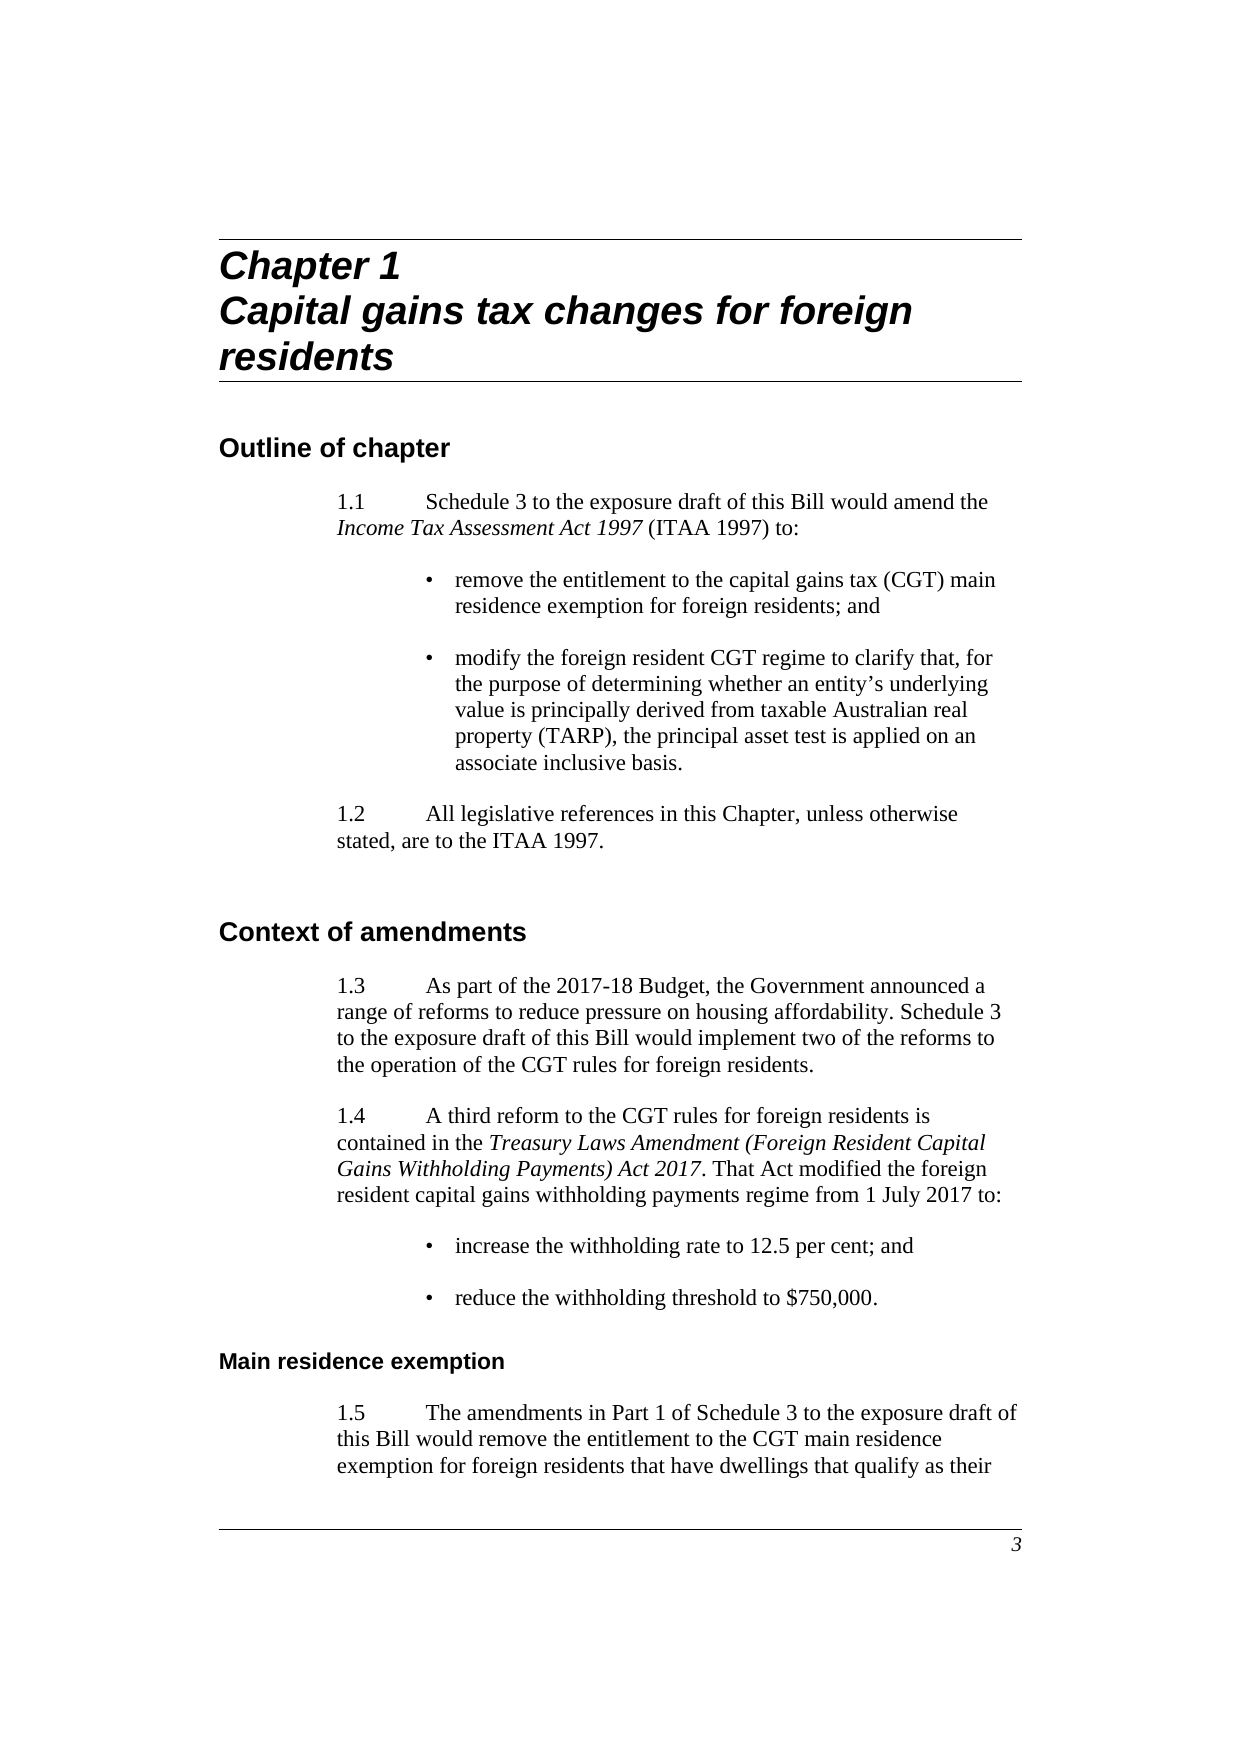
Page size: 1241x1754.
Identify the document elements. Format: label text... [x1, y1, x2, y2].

text remove the entitlement to the capital gains tax (CGT) main residence exemption for foreign residents; and [425, 566, 1022, 618]
list As part of the 2017-18 Budget, the Government announced a range of reforms to reduce pressure on housing affordability. Schedule 3 to the exposure draft of this Bill would implement two of the reforms to the operation of the CGT rules for foreign residents. [337, 972, 1022, 1077]
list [337, 1399, 1022, 1478]
text Schedule 3 to the exposure draft of this Bill would amend the Income Tax Assessment Act 1997 (ITAA 1997) to: [337, 488, 1022, 541]
subtitle Context of amendments [218, 916, 1022, 947]
subtitle Capital gains tax changes for foreign residents [218, 240, 1022, 382]
list A third reform to the CGT rules for foreign residents is contained in the Treasury Laws Amendment (Foreign Resident Capital Gains Withholding Payments) Act 2017. That Act modified the foreign resident capital gains withholding payments regime from 1 July 2017 to: [337, 1102, 1022, 1208]
text All legislative references in this Chapter, unless otherwise stated, are to the ITAA 1997. [337, 800, 1022, 853]
text increase the withholding rate to 12.5 per cent; and [425, 1233, 1022, 1259]
subtitle Outline of chapter [218, 432, 1022, 463]
subtitle Main residence exemption [218, 1348, 1022, 1374]
text modify the foreign resident CGT regime to clarify that, for the purpose of determining whether an entity’s underlying value is principally derived from taxable Australian real property (TARP), the principal asset test is applied on an associate inclusive basis. [425, 643, 1022, 775]
text reduce the withholding threshold to $750,000. [425, 1284, 1022, 1310]
